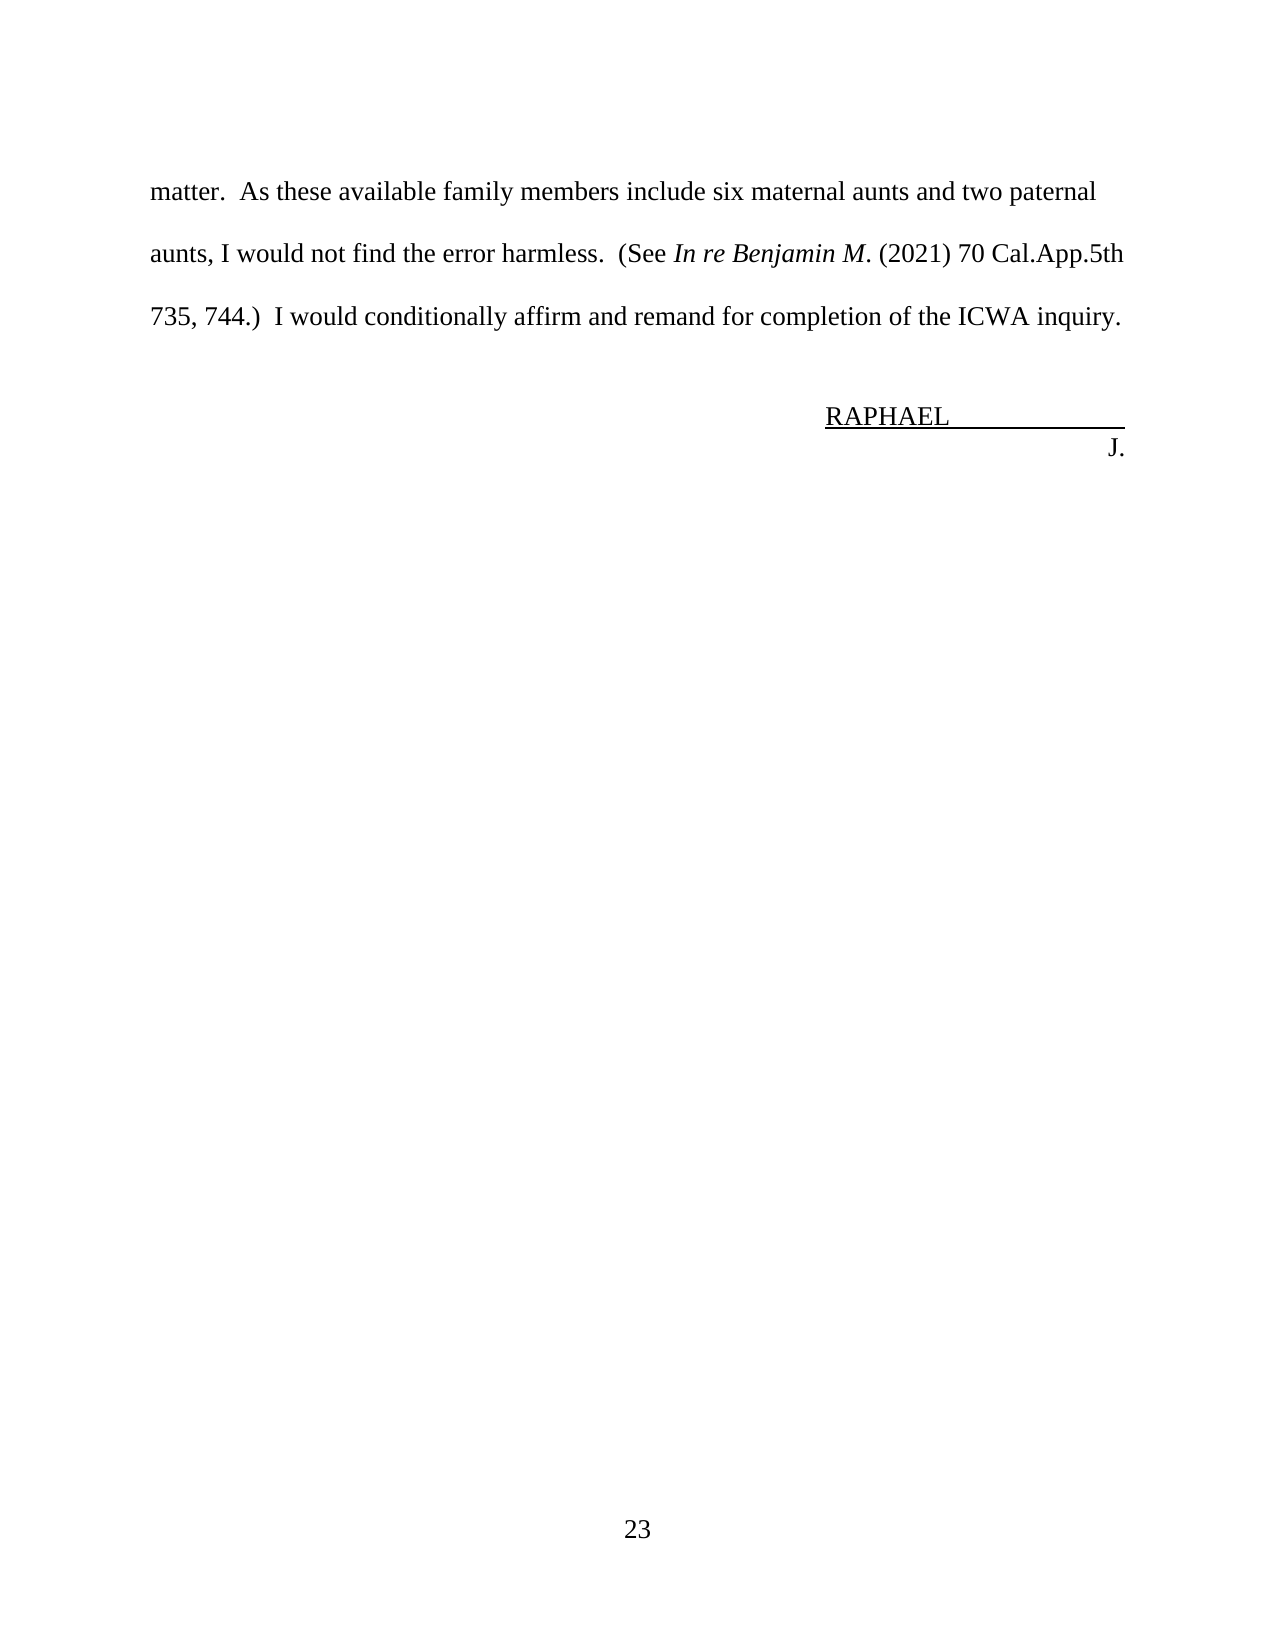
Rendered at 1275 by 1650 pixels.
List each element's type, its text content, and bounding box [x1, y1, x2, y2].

text J. [150, 431, 1125, 462]
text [150, 150, 1125, 337]
text RAPHAEL [150, 400, 1125, 431]
